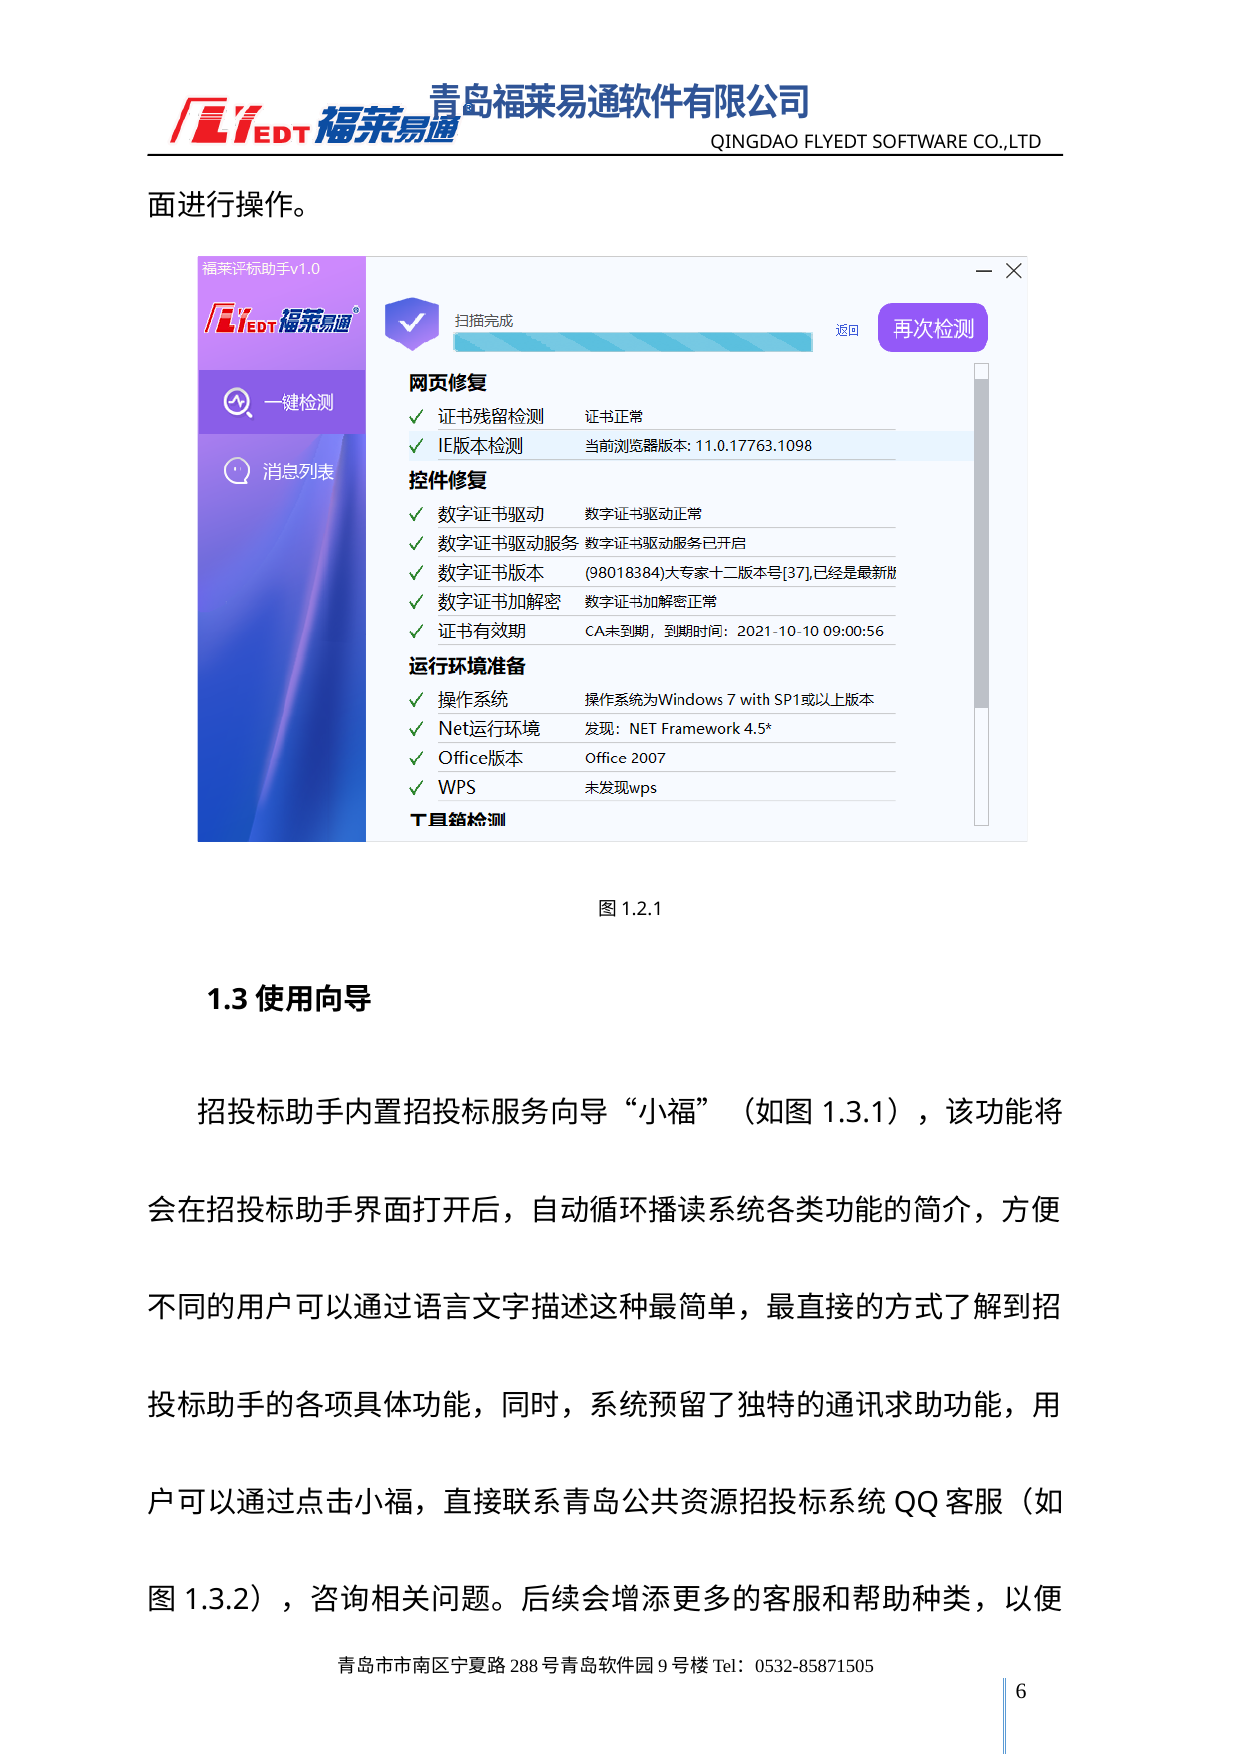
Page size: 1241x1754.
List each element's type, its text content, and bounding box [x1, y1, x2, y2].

text 1.3 使用向导 [148, 964, 1063, 1029]
picture [197, 256, 1028, 842]
text 图 1.2.1 [148, 891, 1063, 923]
picture [125, 80, 494, 159]
